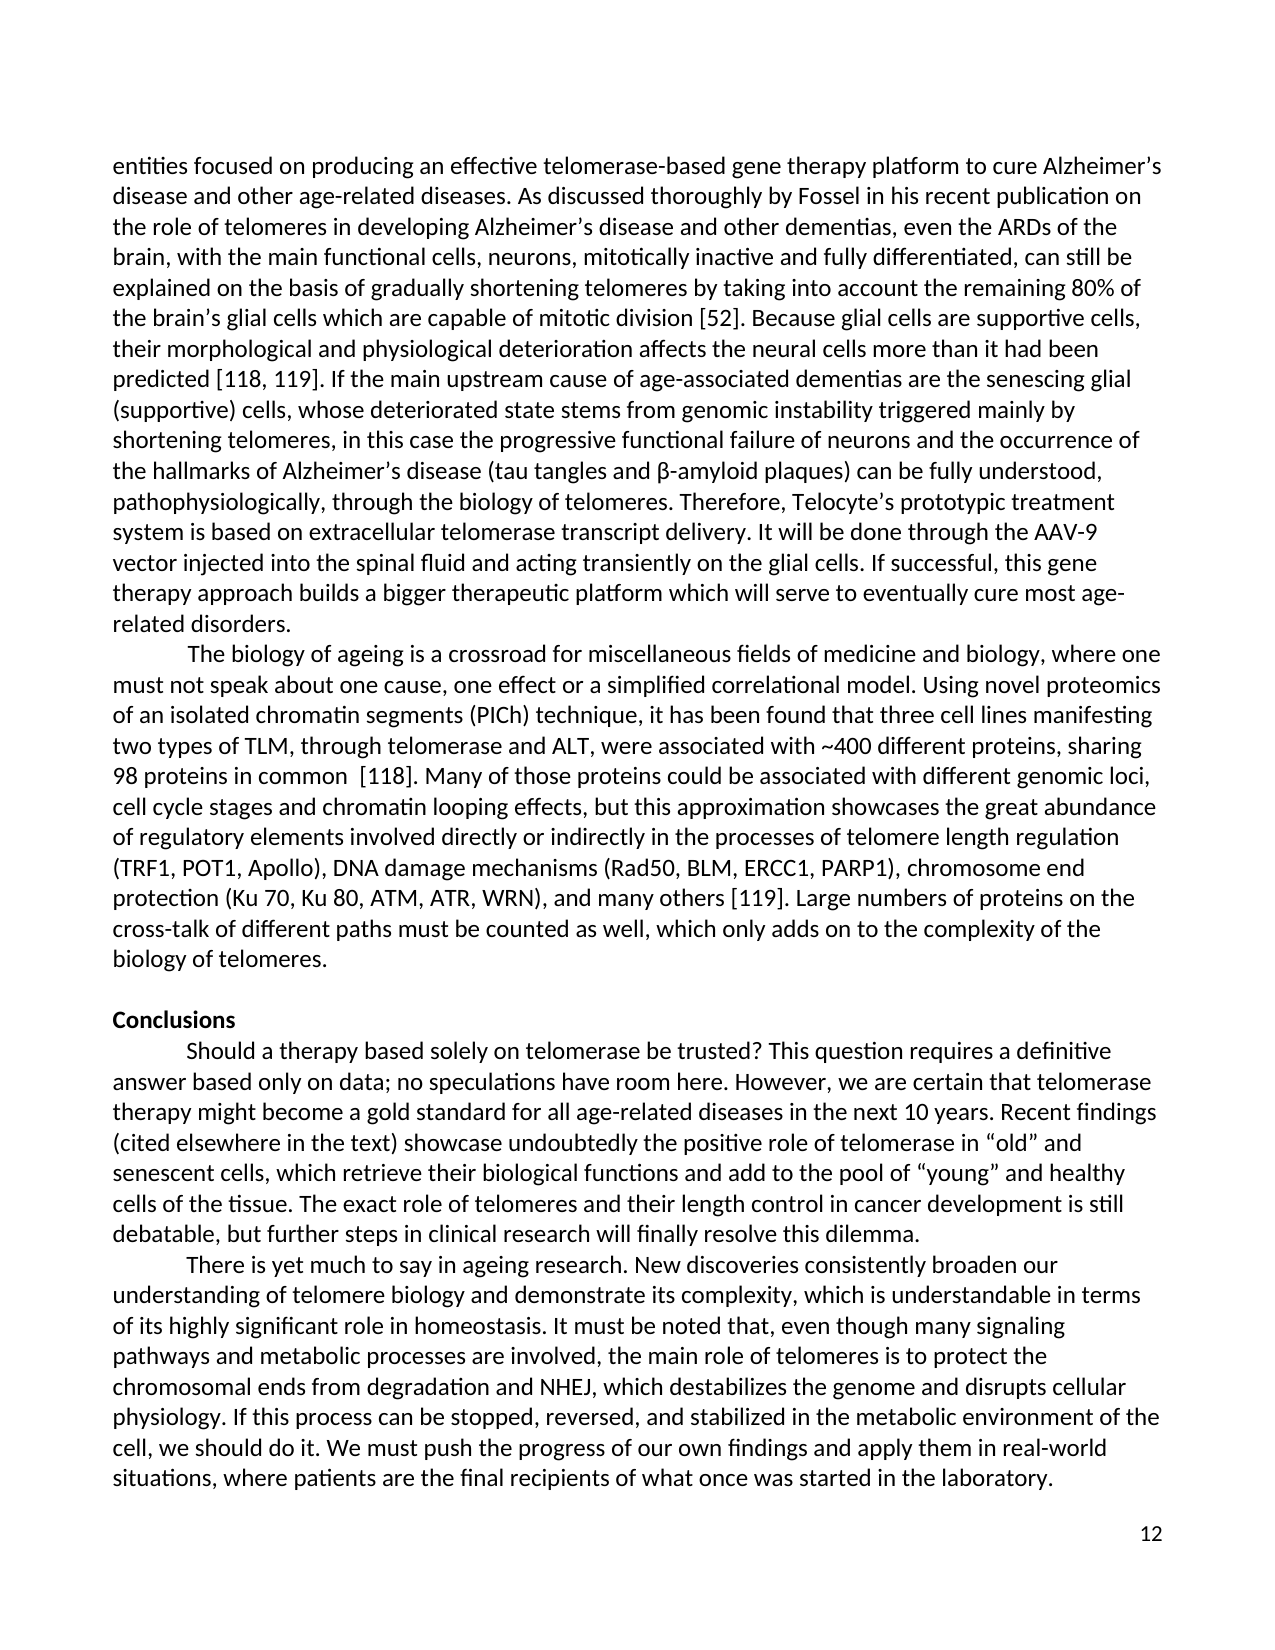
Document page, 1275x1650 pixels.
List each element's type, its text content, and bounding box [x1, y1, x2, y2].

text Should a therapy based solely on telomerase be trusted? This question requires a definitive answer based only on data; no speculations have room here. However, we are certain that telomerase therapy might become a gold standard for all age-related diseases in the next 10 years. Recent findings (cited elsewhere in the text) showcase undoubtedly the positive role of telomerase in “old” and senescent cells, which retrieve their biological functions and add to the pool of “young” and healthy cells of the tissue. The exact role of telomeres and their length control in cancer development is still debatable, but further steps in clinical research will finally resolve this dilemma. [112, 1035, 1162, 1249]
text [112, 150, 1162, 638]
text Conclusions [112, 1004, 1162, 1035]
text The biology of ageing is a crossroad for miscellaneous fields of medicine and biology, where one must not speak about one cause, one effect or a simplified correlational model. Using novel proteomics of an isolated chromatin segments (PICh) technique, it has been found that three cell lines manifesting two types of TLM, through telomerase and ALT, were associated with ~400 different proteins, sharing 98 proteins in common [118]. Many of those proteins could be associated with different genomic loci, cell cycle stages and chromatin looping effects, but this approximation showcases the great abundance of regulatory elements involved directly or indirectly in the processes of telomere length regulation (TRF1, POT1, Apollo), DNA damage mechanisms (Rad50, BLM, ERCC1, PARP1), chromosome end protection (Ku 70, Ku 80, ATM, ATR, WRN), and many others [119]. Large numbers of proteins on the cross-talk of different paths must be counted as well, which only adds on to the complexity of the biology of telomeres. [112, 638, 1162, 974]
text There is yet much to say in ageing research. New discoveries consistently broaden our understanding of telomere biology and demonstrate its complexity, which is understandable in terms of its highly significant role in homeostasis. It must be noted that, even though many signaling pathways and metabolic processes are involved, the main role of telomeres is to protect the chromosomal ends from degradation and NHEJ, which destabilizes the genome and disrupts cellular physiology. If this process can be stopped, reversed, and stabilized in the metabolic environment of the cell, we should do it. We must push the progress of our own findings and apply them in real-world situations, where patients are the final recipients of what once was started in the laboratory. [112, 1249, 1162, 1493]
